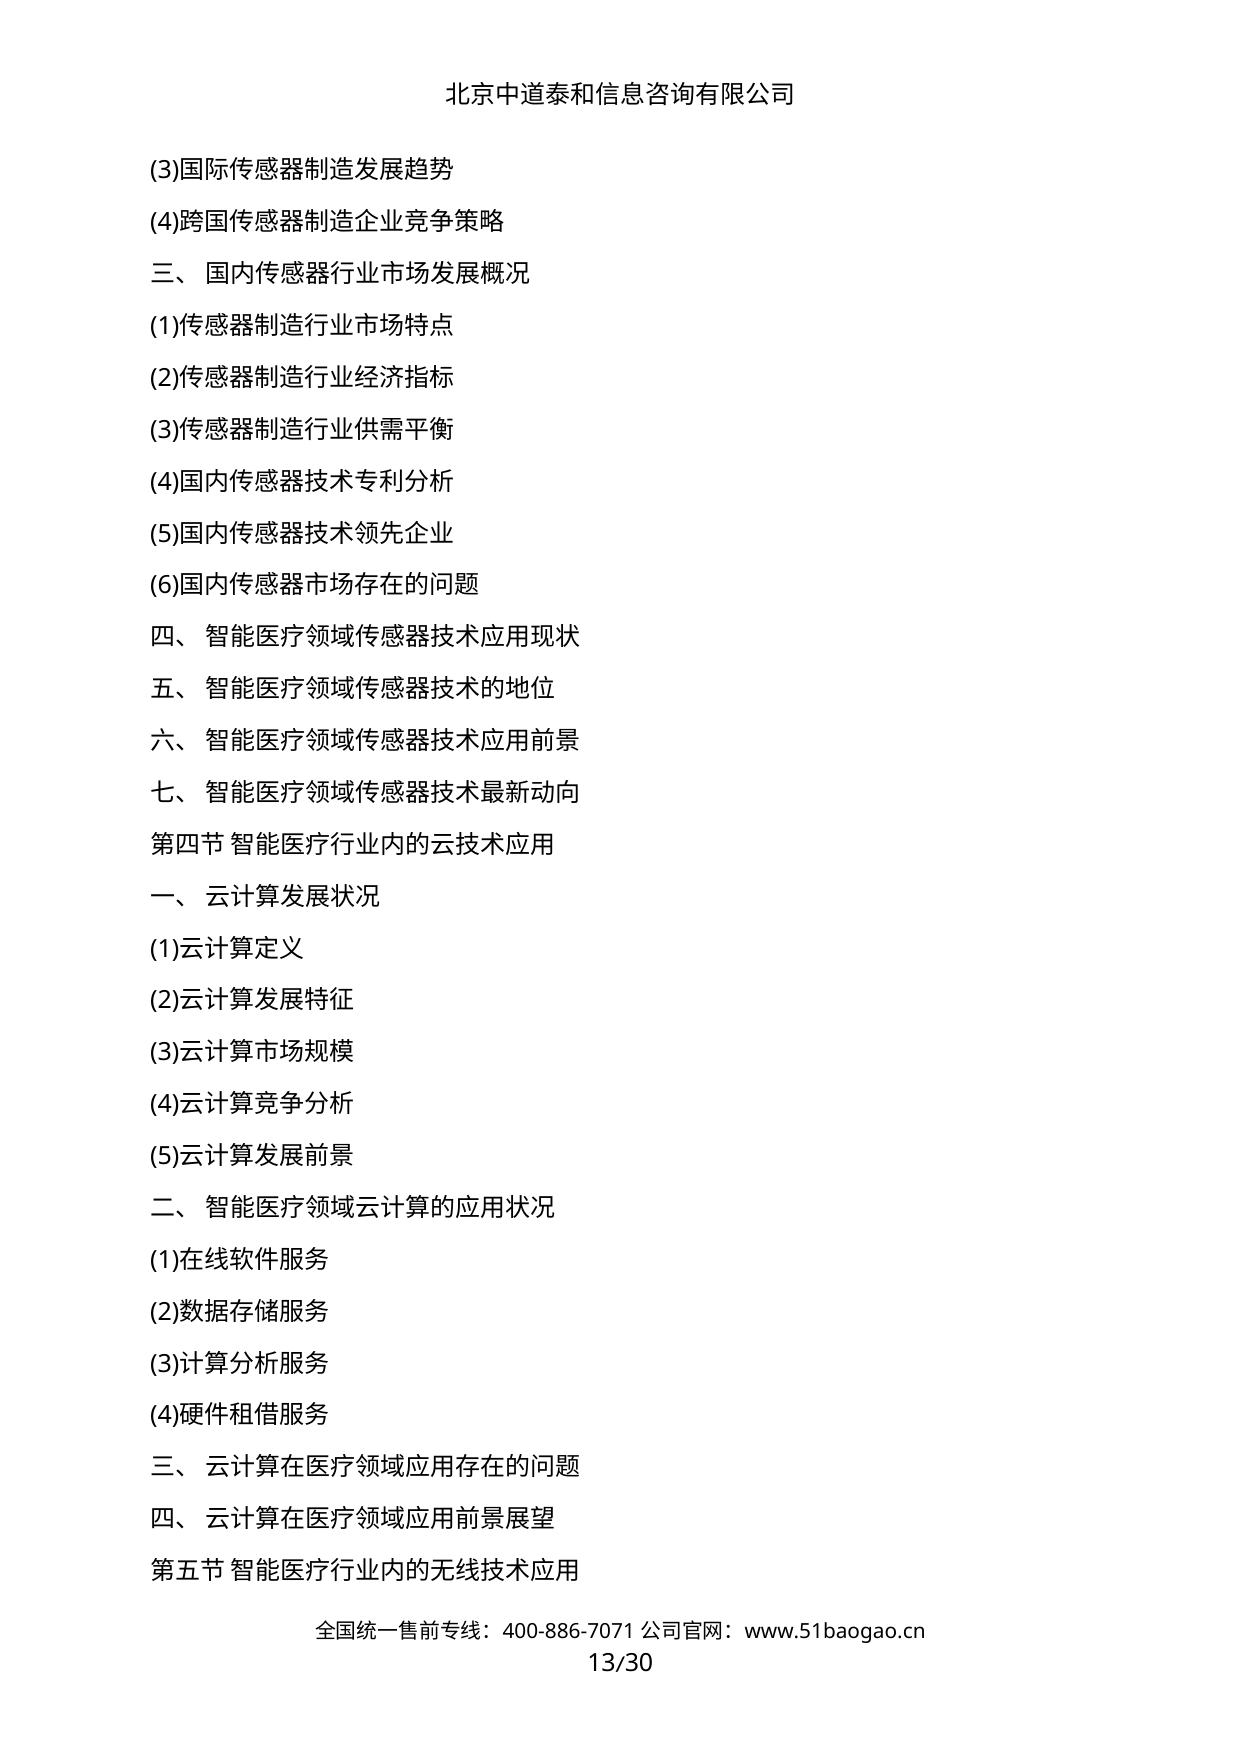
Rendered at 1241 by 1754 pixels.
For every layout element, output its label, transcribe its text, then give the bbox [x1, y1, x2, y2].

text (4)跨国传感器制造企业竞争策略 [150, 202, 1090, 238]
text (4)云计算竞争分析 [150, 1084, 1090, 1120]
text (4)硬件租借服务 [150, 1395, 1090, 1431]
text 六、 智能医疗领域传感器技术应用前景 [150, 721, 1090, 757]
text 三、 云计算在医疗领域应用存在的问题 [150, 1447, 1090, 1483]
text 四、 云计算在医疗领域应用前景展望 [150, 1499, 1090, 1535]
text (2)数据存储服务 [150, 1291, 1090, 1327]
text (2)传感器制造行业经济指标 [150, 357, 1090, 394]
text (3)国际传感器制造发展趋势 [150, 150, 1090, 186]
text (3)计算分析服务 [150, 1343, 1090, 1379]
text 第五节 智能医疗行业内的无线技术应用 [150, 1551, 1090, 1587]
text (6)国内传感器市场存在的问题 [150, 565, 1090, 601]
text 五、 智能医疗领域传感器技术的地位 [150, 669, 1090, 705]
text (4)国内传感器技术专利分析 [150, 461, 1090, 497]
text (5)国内传感器技术领先企业 [150, 513, 1090, 549]
text 三、 国内传感器行业市场发展概况 [150, 254, 1090, 290]
text (3)云计算市场规模 [150, 1032, 1090, 1068]
text (3)传感器制造行业供需平衡 [150, 409, 1090, 446]
text (1)云计算定义 [150, 928, 1090, 964]
text 七、 智能医疗领域传感器技术最新动向 [150, 772, 1090, 809]
text (1)传感器制造行业市场特点 [150, 306, 1090, 342]
text (5)云计算发展前景 [150, 1136, 1090, 1172]
text (1)在线软件服务 [150, 1239, 1090, 1276]
text (2)云计算发展特征 [150, 980, 1090, 1016]
text 第四节 智能医疗行业内的云技术应用 [150, 824, 1090, 861]
text 二、 智能医疗领域云计算的应用状况 [150, 1187, 1090, 1224]
text 一、 云计算发展状况 [150, 876, 1090, 912]
text 四、 智能医疗领域传感器技术应用现状 [150, 617, 1090, 653]
